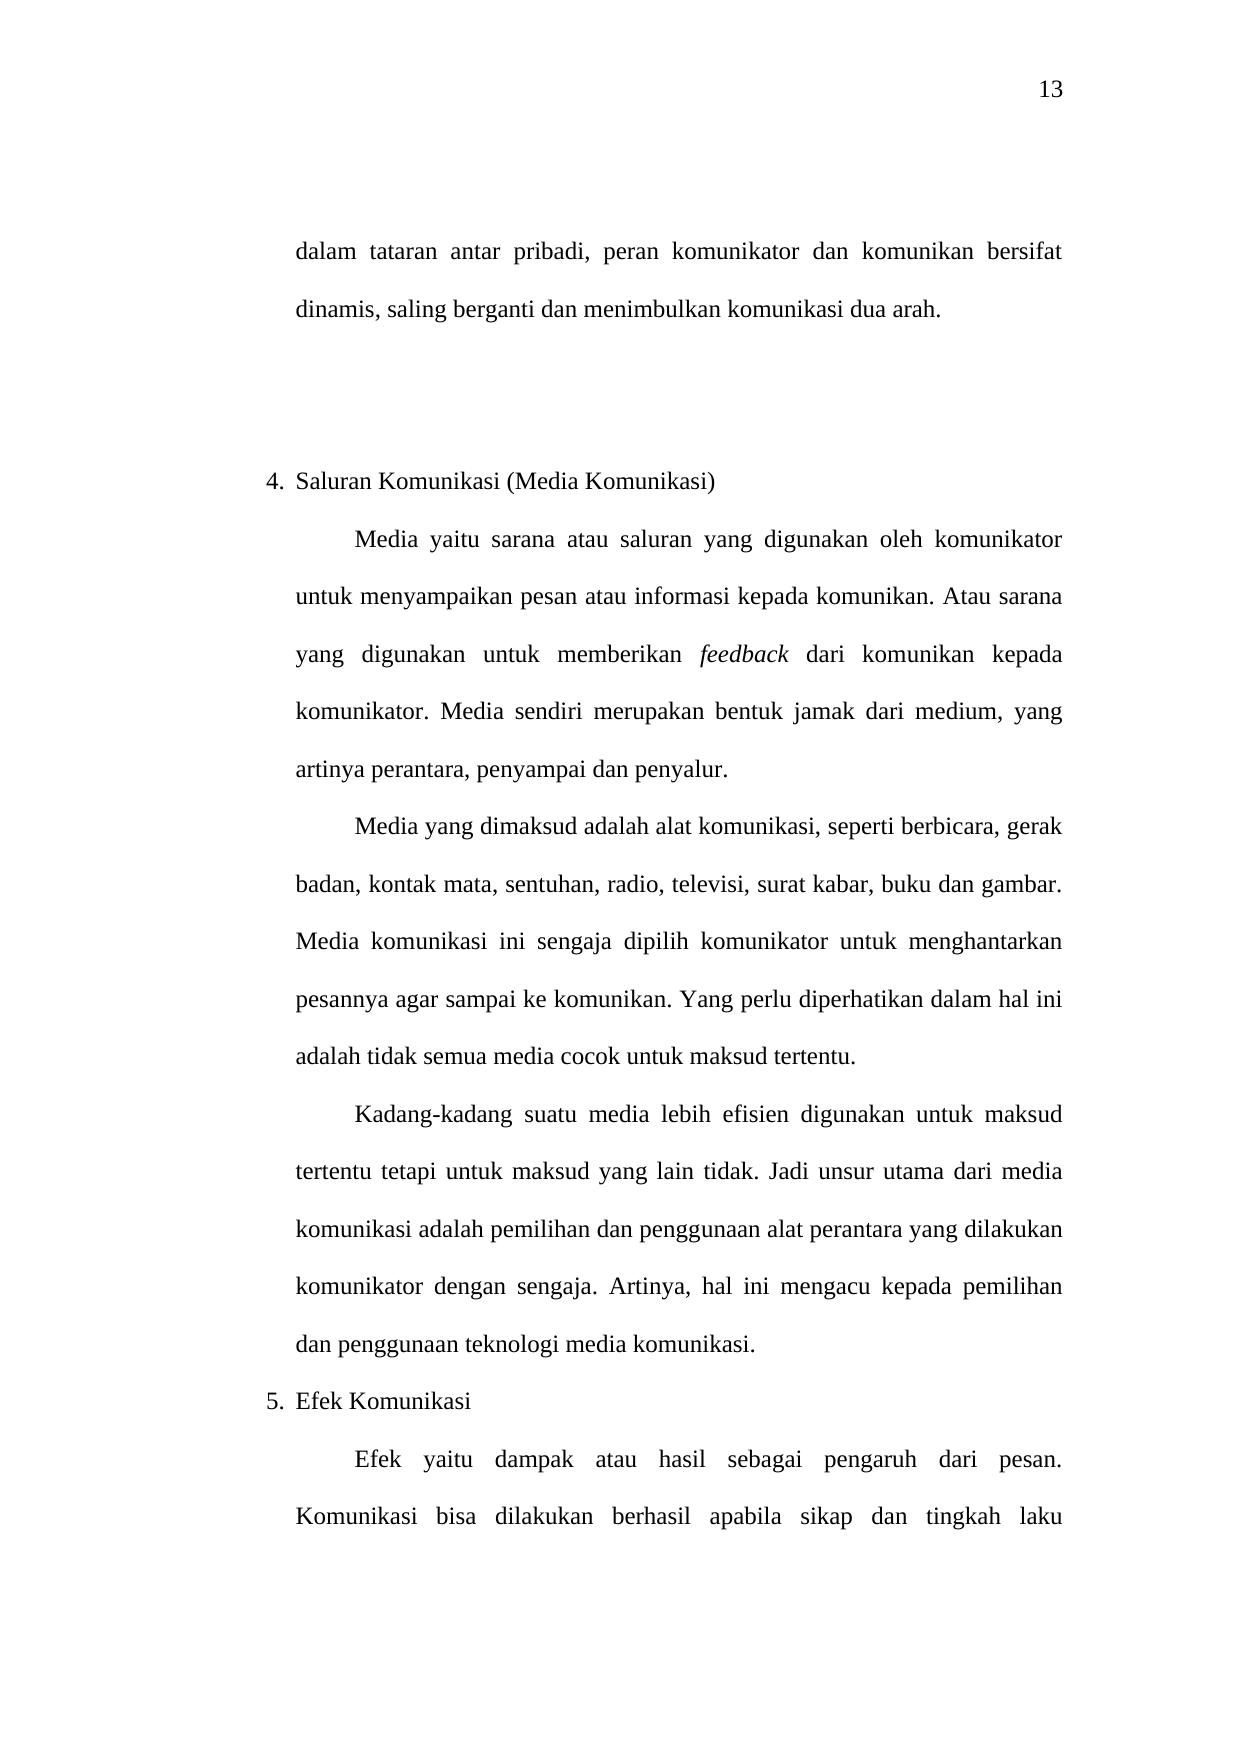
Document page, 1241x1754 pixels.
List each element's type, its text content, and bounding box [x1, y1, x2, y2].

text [295, 236, 1063, 322]
list Efek Komunikasi [266, 1386, 1063, 1415]
text Kadang-kadang suatu media lebih efisien digunakan untuk maksud tertentu tetapi untuk maksud yang lain tidak. Jadi unsur utama dari media komunikasi adalah pemilihan dan penggunaan alat perantara yang dilakukan komunikator dengan sengaja. Artinya, hal ini mengacu kepada pemilihan dan penggunaan teknologi media komunikasi. [295, 1099, 1063, 1357]
text Media yang dimaksud adalah alat komunikasi, seperti berbicara, gerak badan, kontak mata, sentuhan, radio, televisi, surat kabar, buku dan gambar. Media komunikasi ini sengaja dipilih komunikator untuk menghantarkan pesannya agar sampai ke komunikan. Yang perlu diperhatikan dalam hal ini adalah tidak semua media cocok untuk maksud tertentu. [295, 811, 1063, 1070]
text Media yaitu sarana atau saluran yang digunakan oleh komunikator untuk menyampaikan pesan atau informasi kepada komunikan. Atau sarana yang digunakan untuk memberikan feedback dari komunikan kepada komunikator. Media sendiri merupakan bentuk jamak dari medium, yang artinya perantara, penyampai dan penyalur. [295, 524, 1063, 782]
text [295, 1444, 1063, 1530]
list Saluran Komunikasi (Media Komunikasi) [266, 466, 1063, 495]
